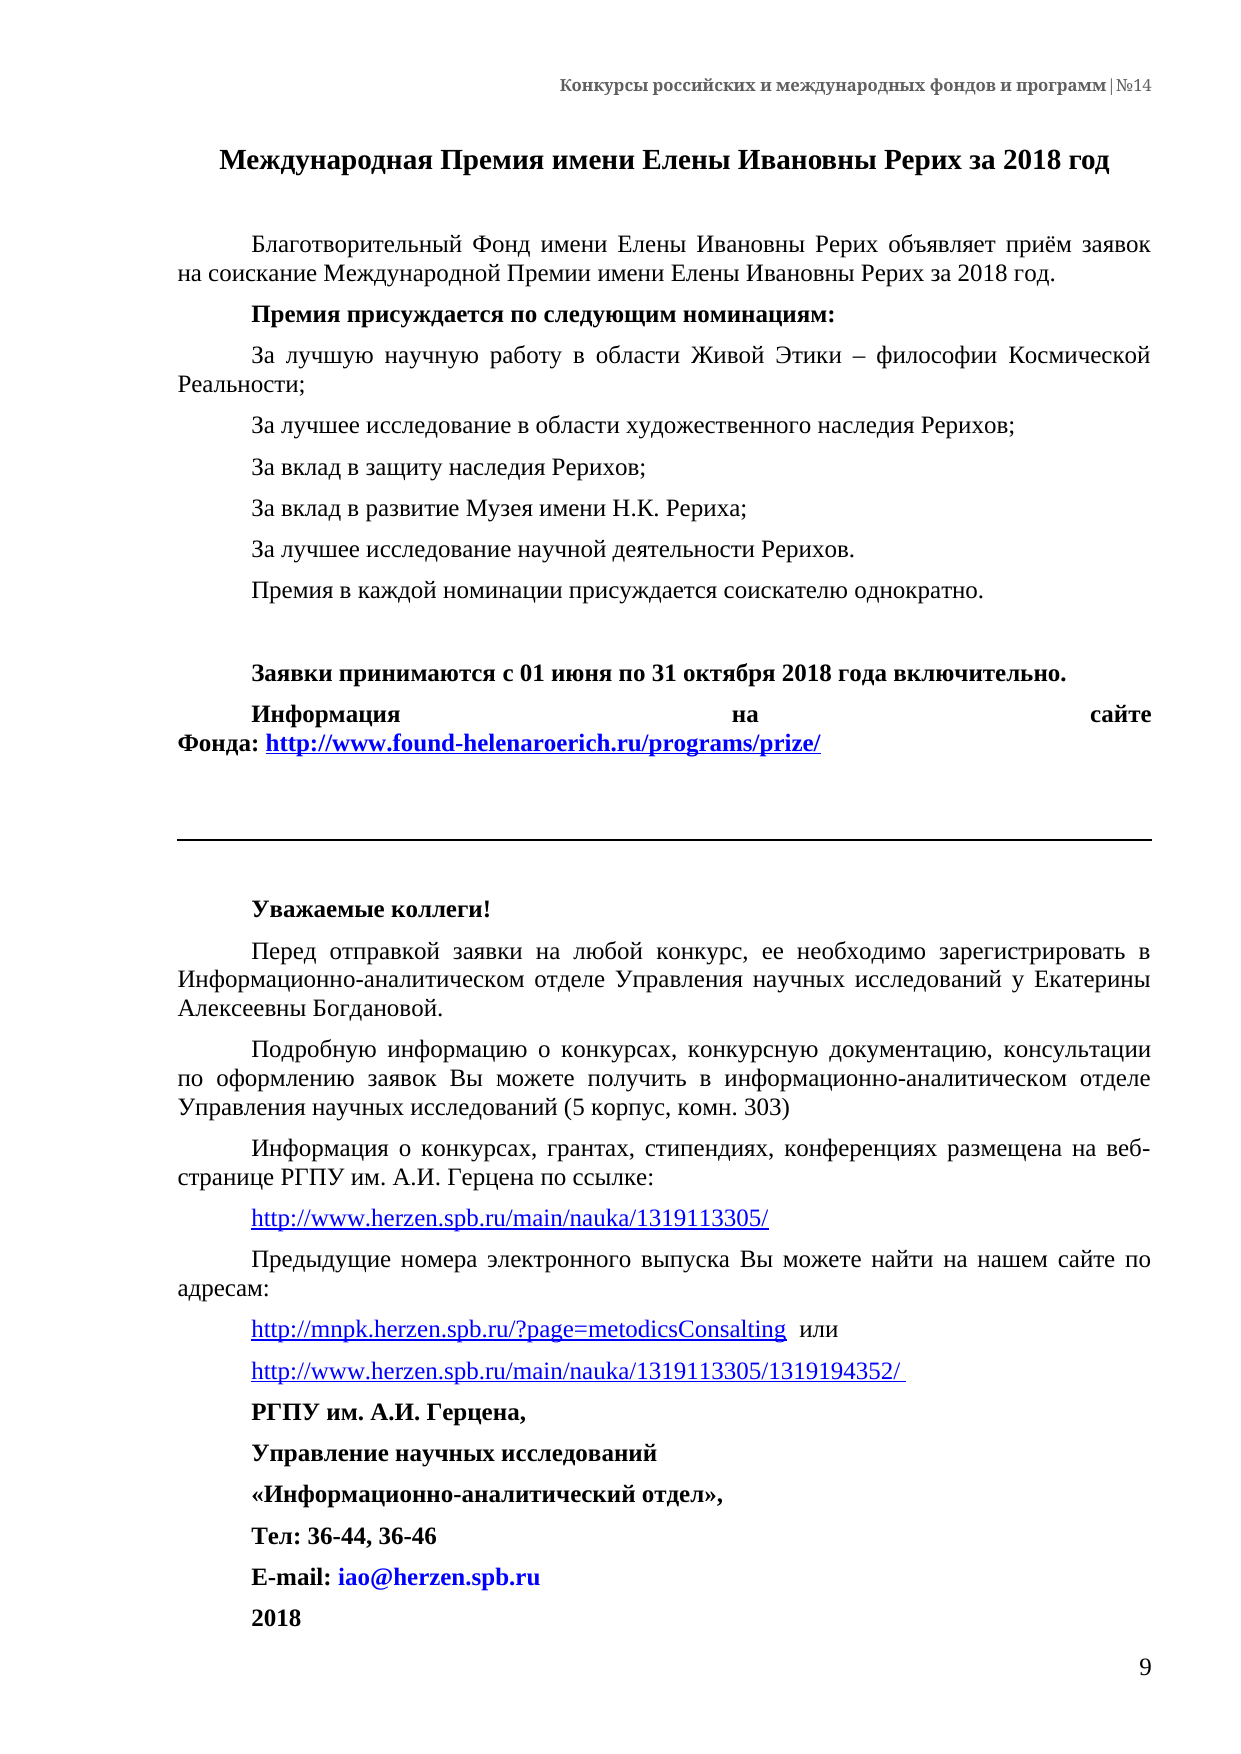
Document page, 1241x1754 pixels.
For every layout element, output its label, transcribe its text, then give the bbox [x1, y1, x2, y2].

subtitle Международная Премия имени Елены Ивановны Рерих за 2018 год [177, 142, 1152, 175]
text Заявки принимаются с 01 июня по 31 октября 2018 года включительно. [177, 658, 1152, 687]
text Премия присуждается по следующим номинациям: [177, 299, 1152, 328]
text Управление научных исследований [177, 1438, 1152, 1467]
text http://www.herzen.spb.ru/main/nauka/1319113305/ [177, 1203, 1152, 1232]
text Информация о конкурсах, грантах, стипендиях, конференциях размещена на веб-странице РГПУ им. А.И. Герцена по ссылке: [177, 1133, 1152, 1191]
text «Информационно-аналитический отдел», [177, 1479, 1152, 1508]
text Благотворительный Фонд имени Елены Ивановны Рерих объявляет приём заявок на соискание Международной Премии имени Елены Ивановны Рерих за 2018 год. [177, 229, 1152, 287]
text 2018 [177, 1603, 1152, 1632]
text http://www.herzen.spb.ru/main/nauka/1319113305/1319194352/ [177, 1356, 1152, 1384]
text Информация на сайте Фонда: http://www.found-helenaroerich.ru/programs/prize/ [177, 699, 1152, 757]
text За вклад в защиту наследия Рерихов; [177, 452, 1152, 480]
text За лучшее исследование научной деятельности Рерихов. [177, 534, 1152, 563]
text Уважаемые коллеги! [177, 894, 1152, 923]
text За лучшее исследование в области художественного наследия Рерихов; [177, 410, 1152, 439]
text Предыдущие номера электронного выпуска Вы можете найти на нашем сайте по адресам: [177, 1244, 1152, 1302]
text Подробную информацию о конкурсах, конкурсную документацию, консультации по оформлению заявок Вы можете получить в информационно-аналитическом отделе Управления научных исследований (5 корпус, комн. 303) [177, 1034, 1152, 1121]
text Премия в каждой номинации присуждается соискателю однократно. [177, 575, 1152, 604]
text Тел: 36-44, 36-46 [177, 1521, 1152, 1549]
text http://mnpk.herzen.spb.ru/?page=metodicsConsalting или [177, 1314, 1152, 1343]
text За лучшую научную работу в области Живой Этики – философии Космической Реальности; [177, 340, 1152, 398]
text Перед отправкой заявки на любой конкурс, ее необходимо зарегистрировать в Информационно-аналитическом отделе Управления научных исследований у Екатерины Алексеевны Богдановой. [177, 936, 1152, 1022]
text За вклад в развитие Музея имени Н.К. Рериха; [177, 493, 1152, 522]
text E-mail: iao@herzen.spb.ru [177, 1562, 1152, 1591]
text РГПУ им. А.И. Герцена, [177, 1397, 1152, 1426]
